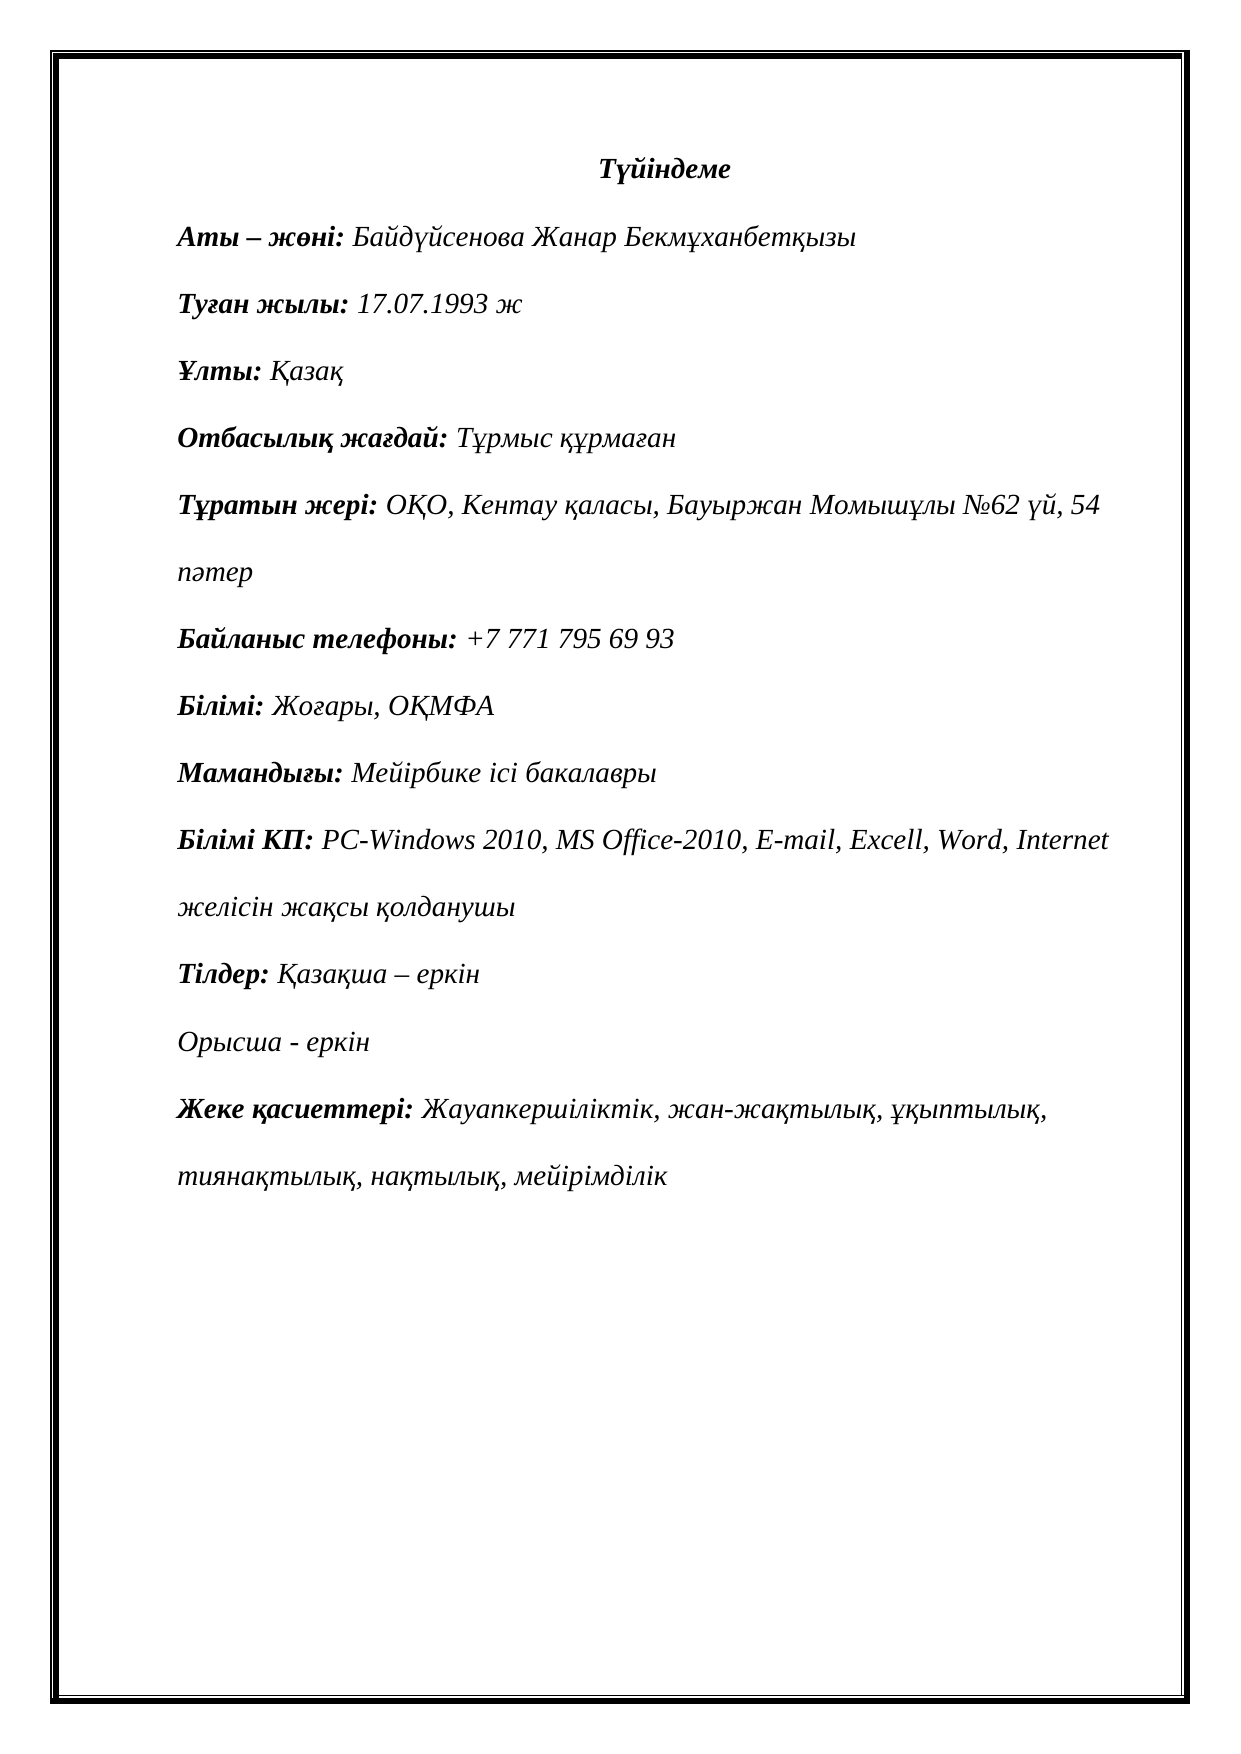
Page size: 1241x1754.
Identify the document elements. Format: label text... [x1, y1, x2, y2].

text Ұлты: Қазақ [177, 353, 1152, 386]
text Орысша - еркін [177, 1024, 1152, 1057]
text Байланыс телефоны: +7 771 795 69 93 [177, 621, 1152, 655]
text Білімі: Жоғары, ОҚМФА [177, 688, 1152, 722]
text Тұратын жері: ОҚО, Кентау қаласы, Бауыржан Момышұлы №62 үй, 54 пәтер [177, 487, 1152, 588]
text Тілдер: Қазақша – еркін [177, 957, 1152, 990]
text Аты – жөні: Байдүйсенова Жанар Бекмұханбетқызы [177, 219, 1152, 252]
text Отбасылық жағдай: Тұрмыс құрмаған [177, 420, 1152, 453]
text Мамандығы: Мейірбике ісі бакалавры [177, 755, 1152, 789]
text Туған жылы: 17.07.1993 ж [177, 286, 1152, 319]
text Жеке қасиеттері: Жауапкершіліктік, жан-жақтылық, ұқыптылық, тиянақтылық, нақтылық, мейірімділік [177, 1091, 1152, 1191]
text Түйіндеме [177, 152, 1152, 185]
text Білімі КП: PC-Windows 2010, MS Office-2010, E-mail, Excell, Word, Internet желісін жақсы қолданушы [177, 822, 1152, 923]
